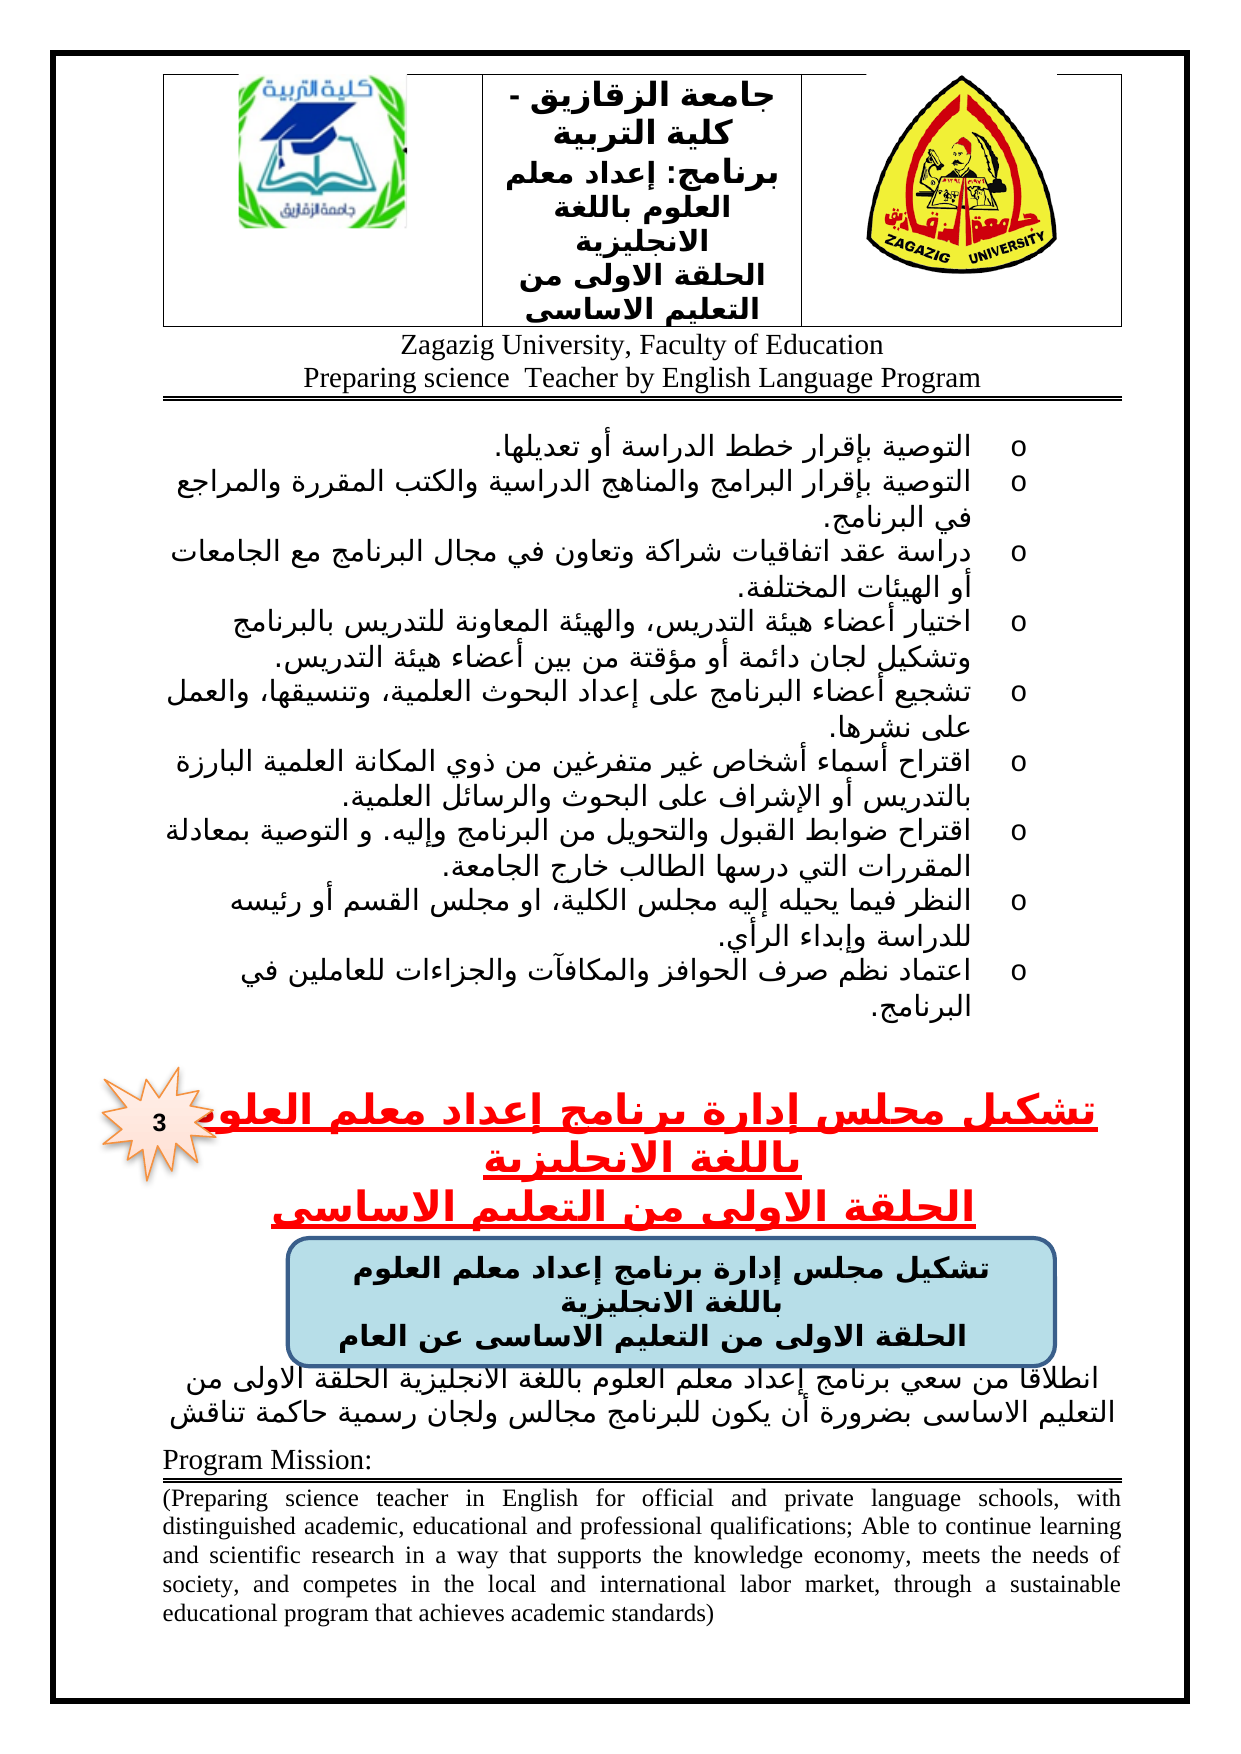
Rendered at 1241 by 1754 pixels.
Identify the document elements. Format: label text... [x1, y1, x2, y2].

list التوصية بإقرار البرامج والمناهج الدراسية والكتب المقررة والمراجع في البرنامج. [162, 465, 1010, 534]
list اعتماد نظم صرف الحوافز والمكافآت والجزاءات للعاملين في البرنامج. [162, 953, 1010, 1023]
list اقتراح ضوابط القبول والتحويل من البرنامج وإليه. و التوصية بمعادلة المقررات التي درسها الطالب خارج الجامعة. [162, 814, 1010, 883]
picture [238, 74, 408, 230]
list اقتراح أسماء أشخاص غير متفرغين من ذوي المكانة العلمية البارزة بالتدريس أو الإشراف على البحوث والرسائل العلمية. [162, 744, 1010, 814]
list دراسة عقد اتفاقيات شراكة وتعاون في مجال البرنامج مع الجامعات أو الهيئات المختلفة. [162, 534, 1010, 604]
list التوصية بإقرار خطط الدراسة أو تعديلها. [162, 429, 1010, 465]
text تشكيل مجلس إدارة برنامج إعداد معلم العلوم باللغة الانجليزية [162, 1085, 1122, 1182]
list النظر فيما يحيله إليه مجلس الكلية، او مجلس القسم أو رئيسه للدراسة وإبداء الرأي. [162, 883, 1010, 953]
list تشجيع أعضاء البرنامج على إعداد البحوث العلمية، وتنسيقها، والعمل على نشرها. [162, 674, 1010, 744]
text الحلقة الاولى من التعليم الاساسى [162, 1182, 1085, 1231]
list اختيار أعضاء هيئة التدريس، والهيئة المعاونة للتدريس بالبرنامج وتشكيل لجان دائمة أو مؤقتة من بين أعضاء هيئة التدريس. [162, 604, 1010, 674]
picture [866, 74, 1057, 274]
